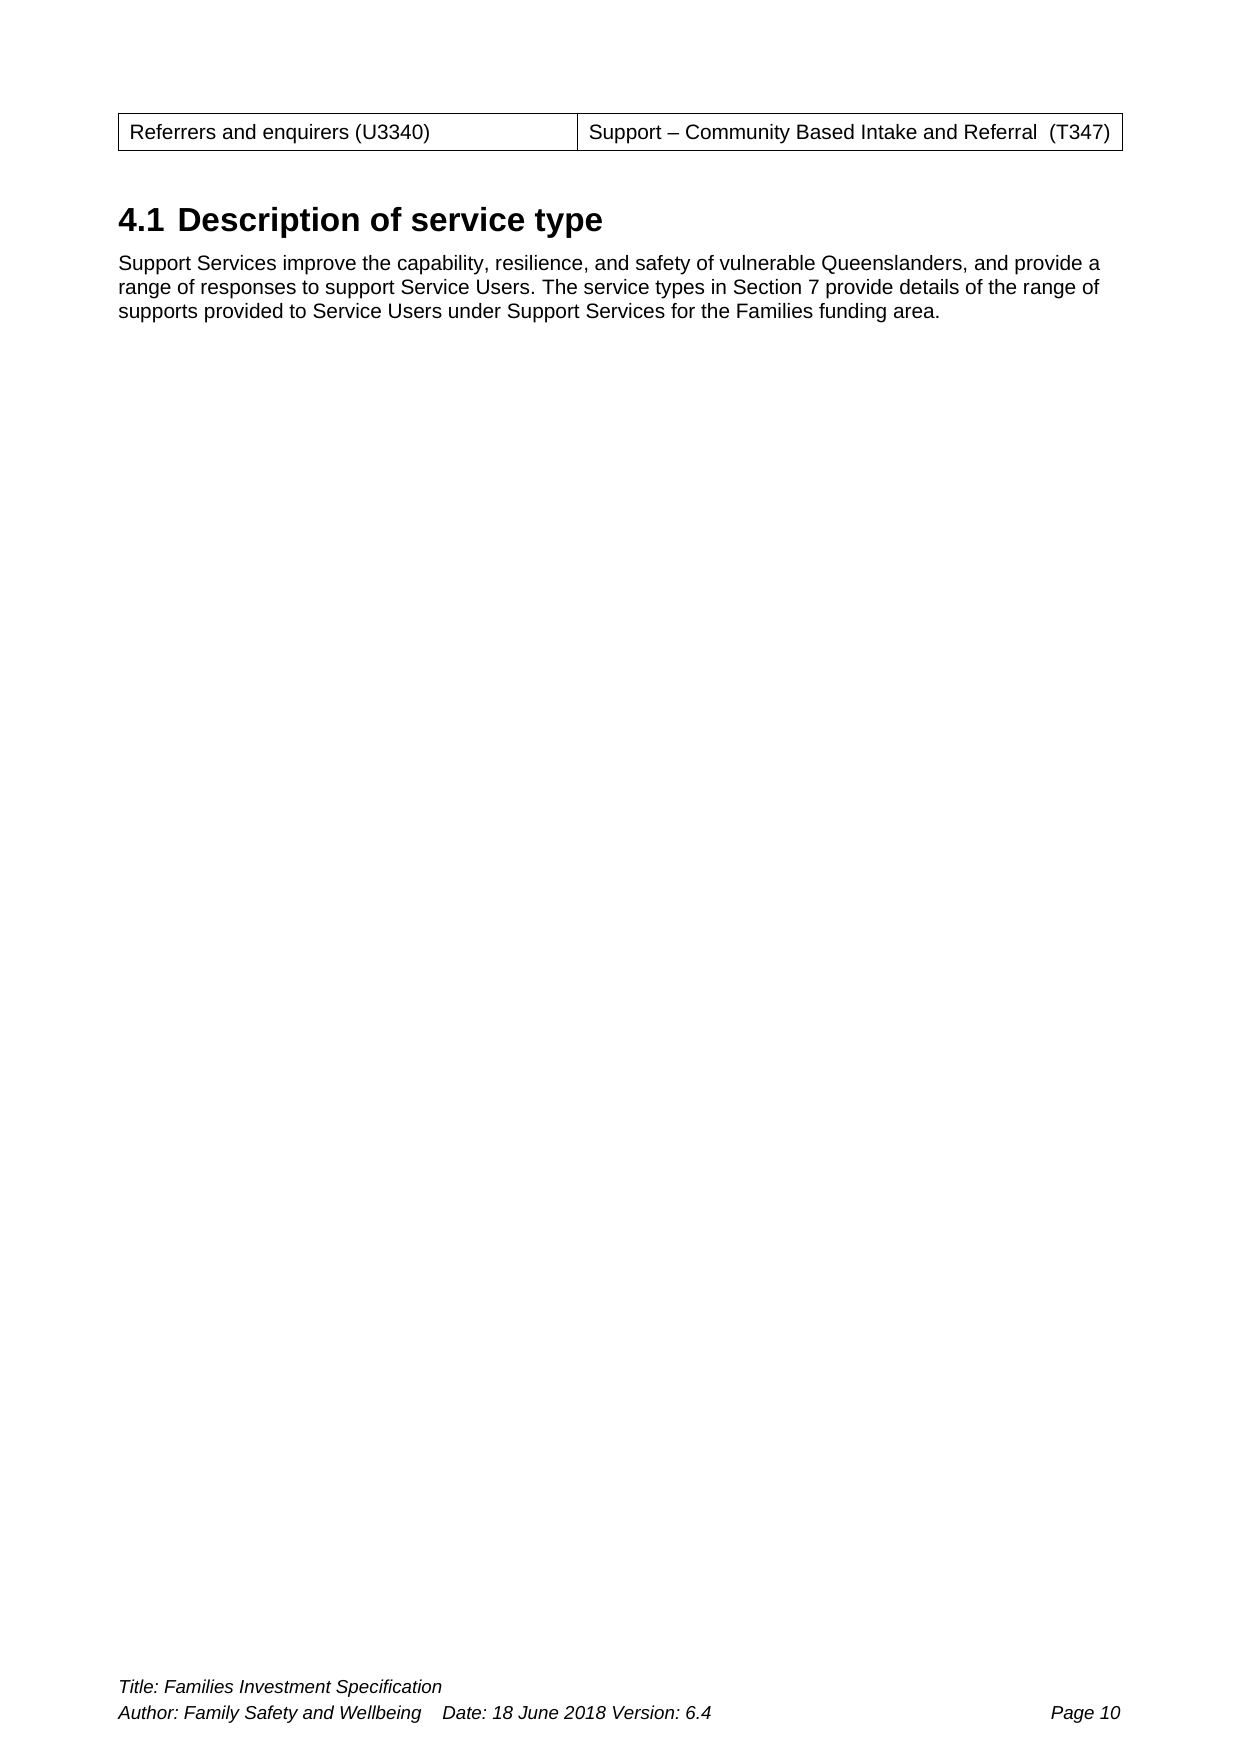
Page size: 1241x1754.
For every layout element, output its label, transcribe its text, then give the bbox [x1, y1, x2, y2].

table_cell Support – Community Based Intake and Referral (T347) [578, 114, 1122, 150]
table_cell Referrers and enquirers (U3340) [119, 114, 577, 150]
subtitle 4.1 Description of service type [118, 200, 1122, 239]
text Support Services improve the capability, resilience, and safety of vulnerable Queenslanders, and provide a range of responses to support Service Users. The service types in Section 7 provide details of the range of supports provided to Service Users under Support Services for the Families funding area. [118, 251, 1122, 323]
